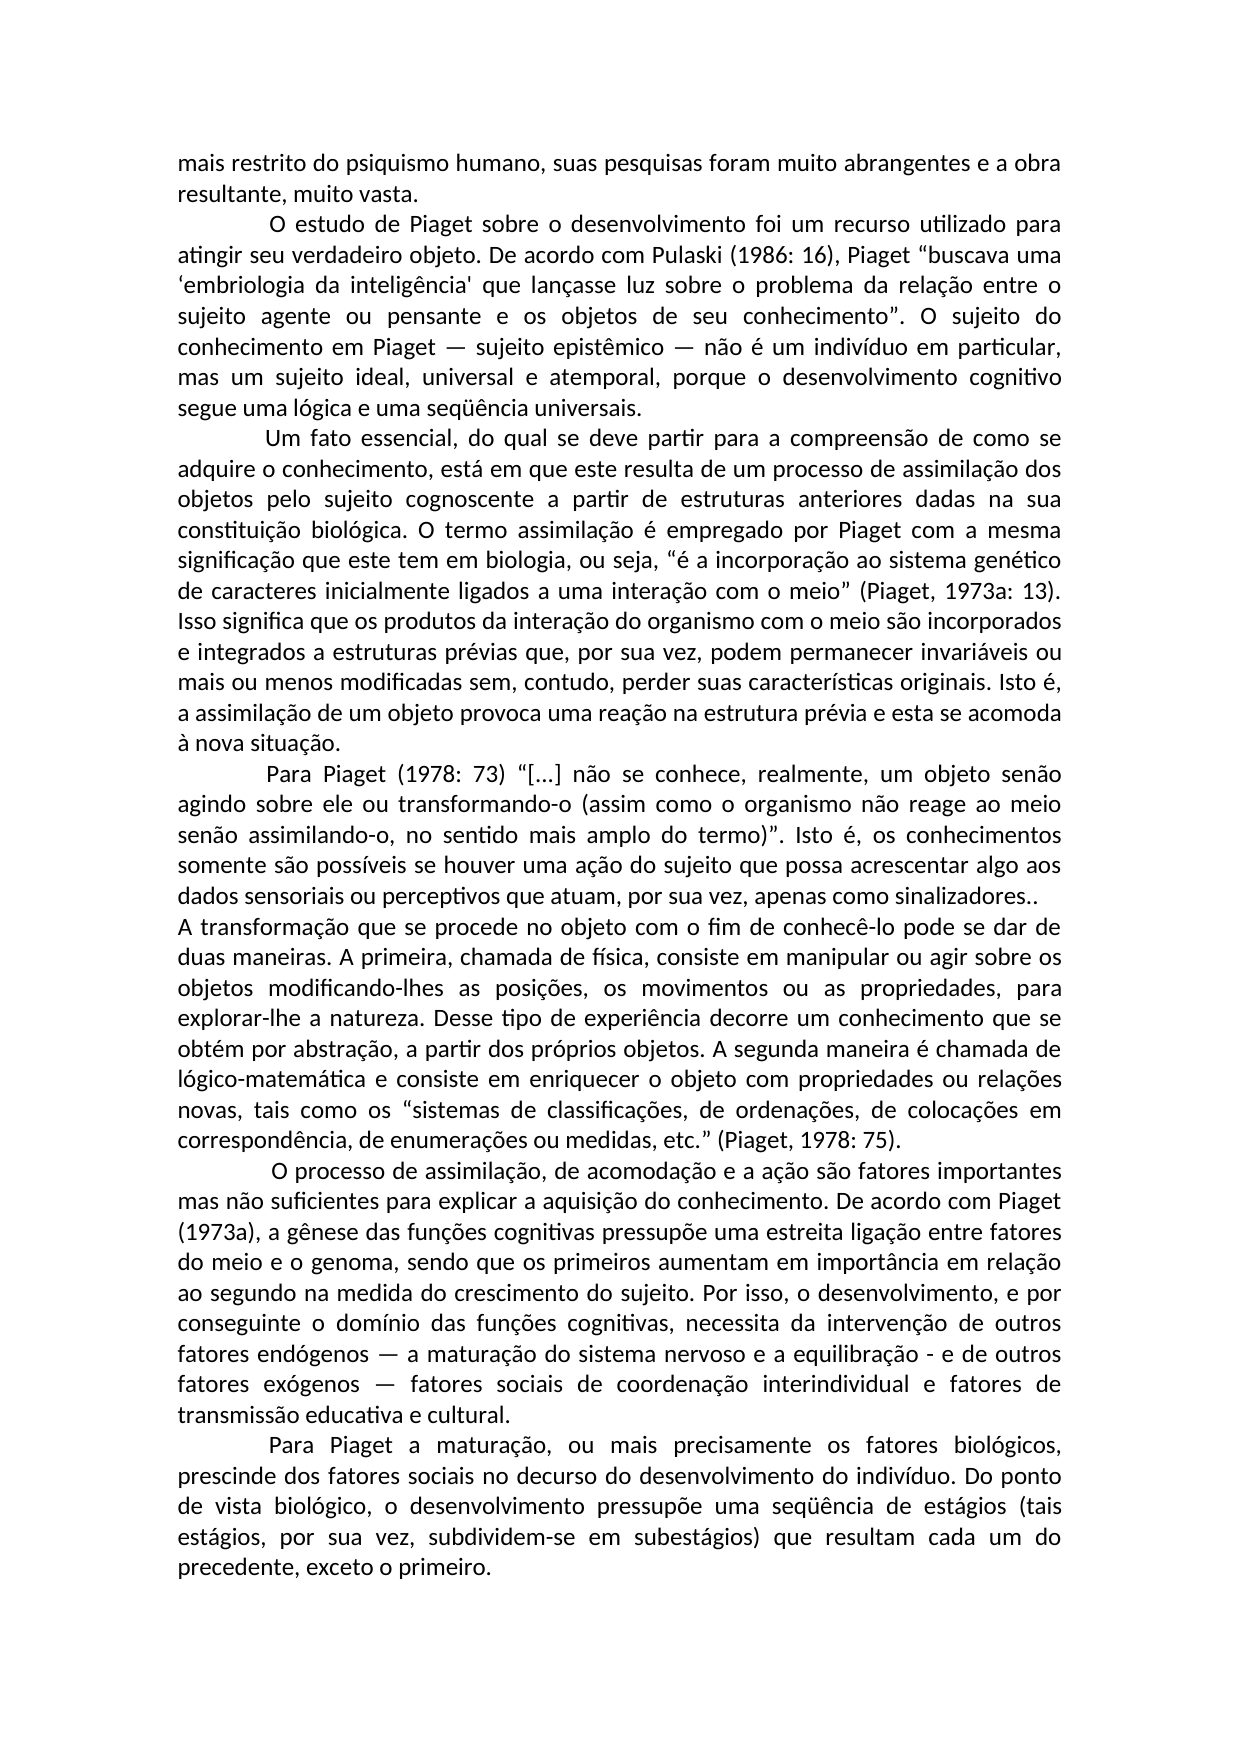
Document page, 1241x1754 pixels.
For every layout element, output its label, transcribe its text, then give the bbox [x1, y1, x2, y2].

text Para Piaget a maturação, ou mais precisamente os fatores biológicos, prescinde dos fatores sociais no decurso do desenvolvimento do indivíduo. Do ponto de vista biológico, o desenvolvimento pressupõe uma seqüência de estágios (tais estágios, por sua vez, subdividem-se em subestágios) que resultam cada um do precedente, exceto o primeiro. [177, 1429, 1063, 1582]
text Para Piaget (1978: 73) “[...] não se conhece, realmente, um objeto senão agindo sobre ele ou transformando-o (assim como o organismo não reage ao meio senão assimilando-o, no sentido mais amplo do termo)”. Isto é, os conhecimentos somente são possíveis se houver uma ação do sujeito que possa acrescentar algo aos dados sensoriais ou perceptivos que atuam, por sua vez, apenas como sinalizadores.. [177, 758, 1063, 911]
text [177, 148, 1063, 209]
text Um fato essencial, do qual se deve partir para a compreensão de como se adquire o conhecimento, está em que este resulta de um processo de assimilação dos objetos pelo sujeito cognoscente a partir de estruturas anteriores dadas na sua constituição biológica. O termo assimilação é empregado por Piaget com a mesma significação que este tem em biologia, ou seja, “é a incorporação ao sistema genético de caracteres inicialmente ligados a uma interação com o meio” (Piaget, 1973a: 13). Isso significa que os produtos da interação do organismo com o meio são incorporados e integrados a estruturas prévias que, por sua vez, podem permanecer invariáveis ou mais ou menos modificadas sem, contudo, perder suas características originais. Isto é, a assimilação de um objeto provoca uma reação na estrutura prévia e esta se acomoda à nova situação. [177, 422, 1063, 758]
text O processo de assimilação, de acomodação e a ação são fatores importantes mas não suficientes para explicar a aquisição do conhecimento. De acordo com Piaget (1973a), a gênese das funções cognitivas pressupõe uma estreita ligação entre fatores do meio e o genoma, sendo que os primeiros aumentam em importância em relação ao segundo na medida do crescimento do sujeito. Por isso, o desenvolvimento, e por conseguinte o domínio das funções cognitivas, necessita da intervenção de outros fatores endógenos — a maturação do sistema nervoso e a equilibração - e de outros fatores exógenos — fatores sociais de coordenação interindividual e fatores de transmissão educativa e cultural. [177, 1155, 1063, 1429]
text A transformação que se procede no objeto com o fim de conhecê-lo pode se dar de duas maneiras. A primeira, chamada de física, consiste em manipular ou agir sobre os objetos modificando-lhes as posições, os movimentos ou as propriedades, para explorar-lhe a natureza. Desse tipo de experiência decorre um conhecimento que se obtém por abstração, a partir dos próprios objetos. A segunda maneira é chamada de lógico-matemática e consiste em enriquecer o objeto com propriedades ou relações novas, tais como os “sistemas de classificações, de ordenações, de colocações em correspondência, de enumerações ou medidas, etc.” (Piaget, 1978: 75). [177, 911, 1063, 1155]
text O estudo de Piaget sobre o desenvolvimento foi um recurso utilizado para atingir seu verdadeiro objeto. De acordo com Pulaski (1986: 16), Piaget “buscava uma ‘embriologia da inteligência' que lançasse luz sobre o problema da relação entre o sujeito agente ou pensante e os objetos de seu conhecimento”. O sujeito do conhecimento em Piaget — sujeito epistêmico — não é um indivíduo em particular, mas um sujeito ideal, universal e atemporal, porque o desenvolvimento cognitivo segue uma lógica e uma seqüência universais. [177, 209, 1063, 422]
